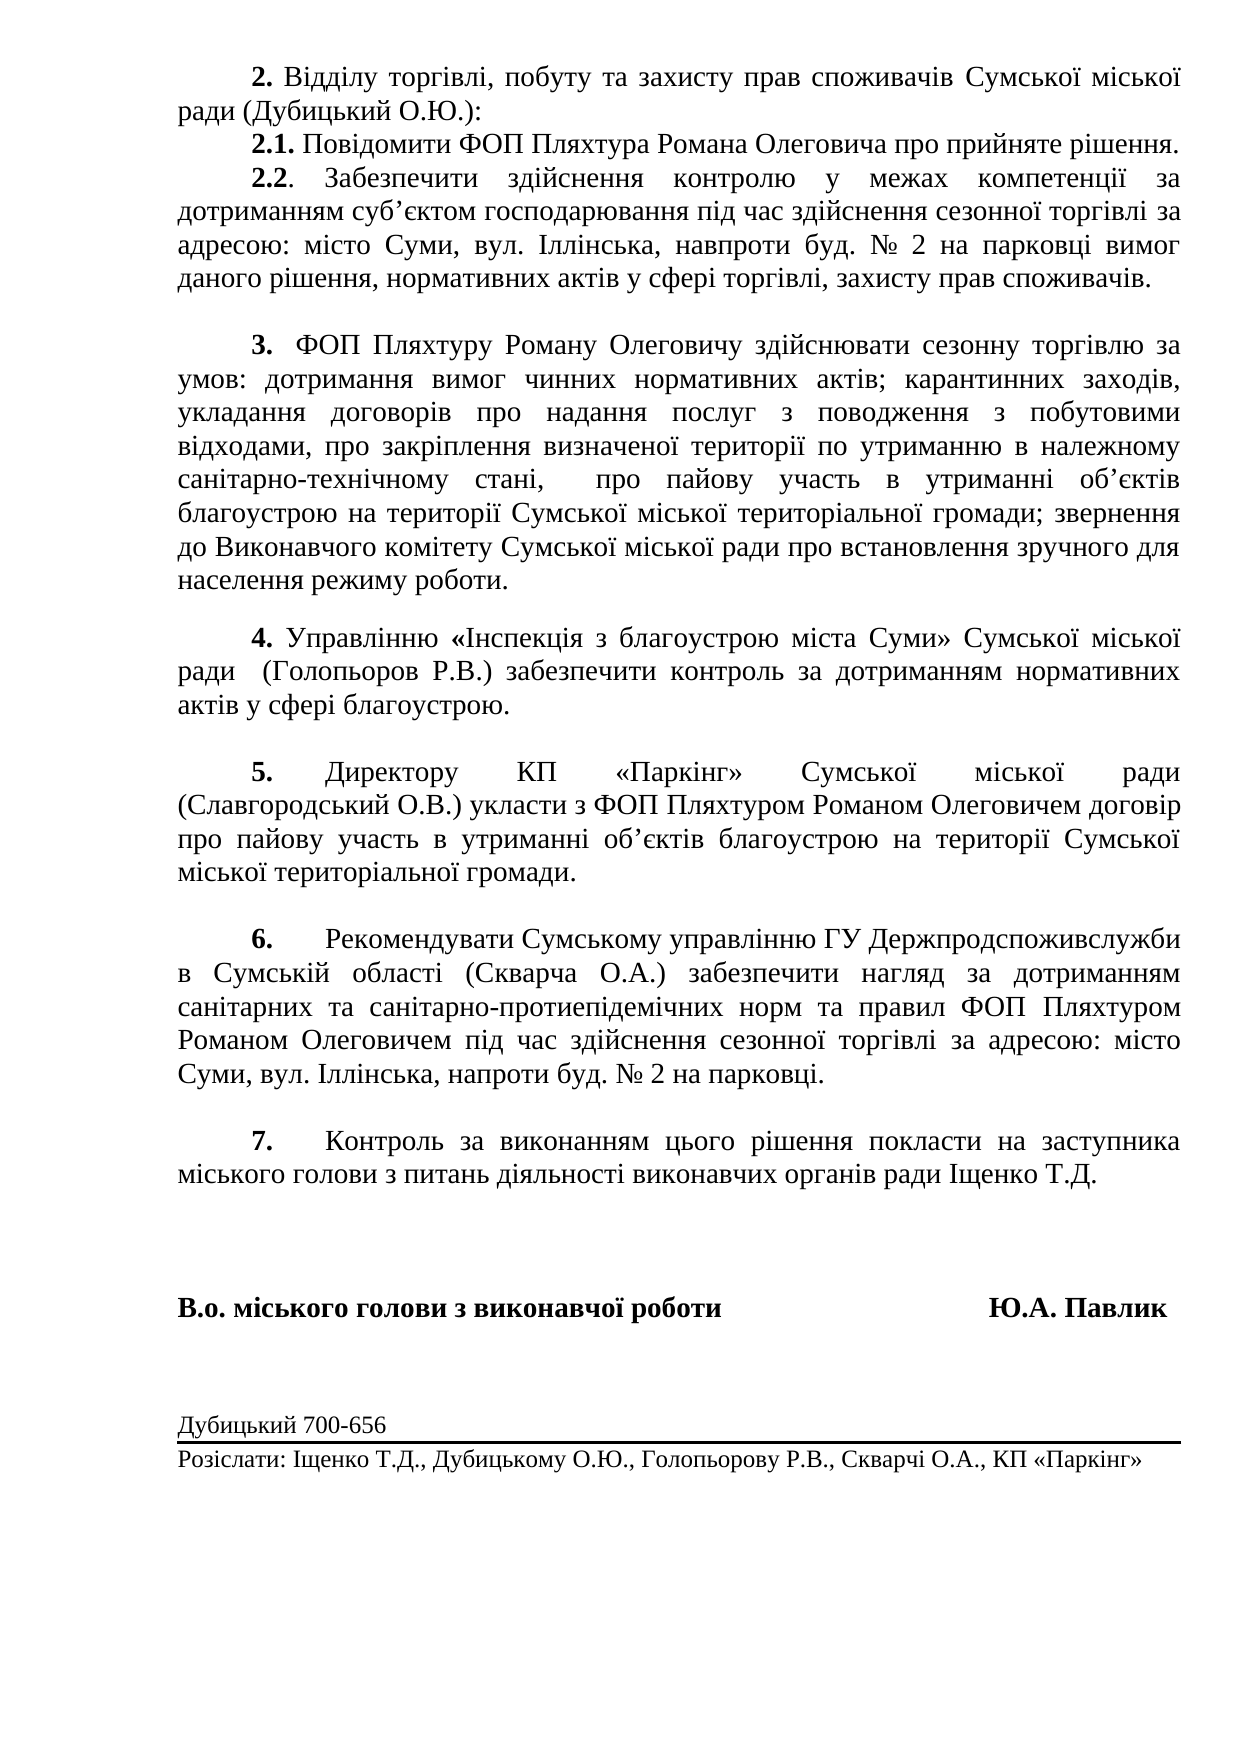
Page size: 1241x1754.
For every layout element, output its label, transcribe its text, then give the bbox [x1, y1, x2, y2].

text 4. Управлінню «Інспекція з благоустрою міста Суми» Сумської міської ради (Голопьоров Р.В.) забезпечити контроль за дотриманням нормативних актів у сфері благоустрою. [177, 620, 1181, 720]
list Контроль за виконанням цього рішення покласти на заступника міського голови з питань діяльності виконавчих органів ради Іщенко Т.Д. [177, 1123, 1181, 1190]
text 2.2. Забезпечити здійснення контролю у межах компетенції за дотриманням суб’єктом господарювання під час здійснення сезонної торгівлі за адресою: місто Суми, вул. Іллінська, навпроти буд. № 2 на парковці вимог даного рішення, нормативних актів у сфері торгівлі, захисту прав споживачів. [177, 160, 1181, 294]
text Розіслати: Іщенко Т.Д., Дубицькому О.Ю., Голопьорову Р.В., Скварчі О.А., КП «Паркінг» [177, 1444, 1181, 1473]
text 2. Відділу торгівлі, побуту та захисту прав споживачів Сумської міської ради (Дубицький О.Ю.): [177, 59, 1181, 126]
text В.о. міського голови з виконавчої роботи Ю.А. Павлик [177, 1291, 1181, 1324]
list Директору КП «Паркінг» Сумської міської ради (Славгородський О.В.) укласти з ФОП Пляхтуром Романом Олеговичем договір про пайову участь в утриманні об’єктів благоустрою на території Сумської міської територіальної громади. [177, 754, 1181, 888]
list Рекомендувати Сумському управлінню ГУ Держпродспоживслужби в Сумській області (Скварча О.А.) забезпечити нагляд за дотриманням санітарних та санітарно-протиепідемічних норм та правил ФОП Пляхтуром Романом Олеговичем під час здійснення сезонної торгівлі за адресою: місто Суми, вул. Іллінська, напроти буд. № 2 на парковці. [177, 922, 1181, 1089]
text 2.1. Повідомити ФОП Пляхтура Романа Олеговича про прийняте рішення. [177, 126, 1181, 160]
text Дубицький 700-656 [177, 1410, 1181, 1441]
list ФОП Пляхтуру Роману Олеговичу здійснювати сезонну торгівлю за умов: дотримання вимог чинних нормативних актів; карантинних заходів, укладання договорів про надання послуг з поводження з побутовими відходами, про закріплення визначеної території по утриманню в належному санітарно-технічному стані, про пайову участь в утриманні об’єктів благоустрою на території Сумської міської територіальної громади; звернення до Виконавчого комітету Сумської міської ради про встановлення зручного для населення режиму роботи. [177, 327, 1181, 596]
